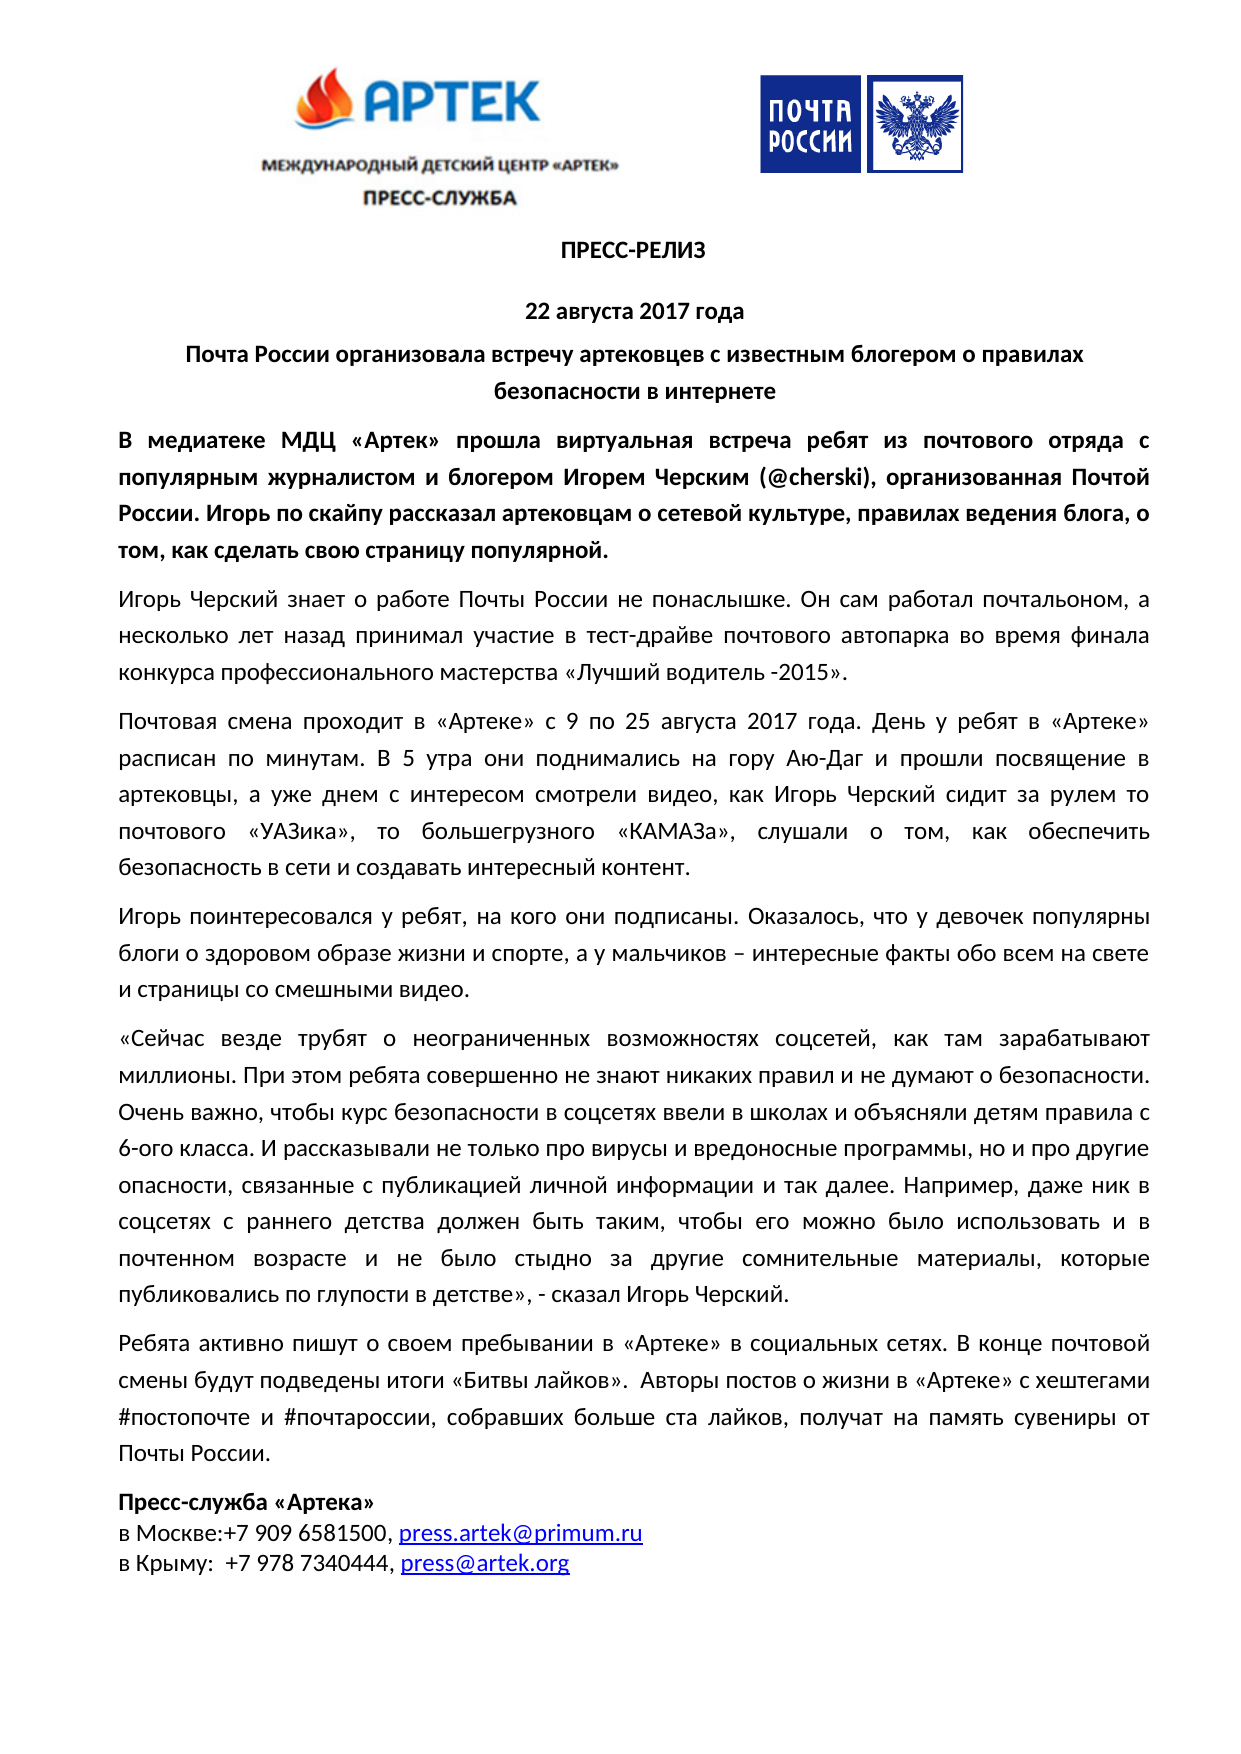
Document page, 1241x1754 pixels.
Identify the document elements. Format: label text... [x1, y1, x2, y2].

picture [760, 75, 964, 173]
text В медиатеке МДЦ «Артек» прошла виртуальная встреча ребят из почтового отряда c популярным журналистом и блогером Игорем Черским (@cherski), организованная Почтой России. Игорь по скайпу рассказал артековцам о сетевой культуре, правилах ведения блога, о том, как сделать свою страницу популярной. [118, 424, 1152, 564]
text ПРЕСС-РЕЛИЗ [118, 234, 1152, 265]
text Ребята активно пишут о своем пребывании в «Артеке» в социальных сетях. В конце почтовой смены будут подведены итоги «Битвы лайков». Авторы постов о жизни в «Артеке» с хештегами #постопочте и #почтароссии, собравших больше ста лайков, получат на память сувениры от Почты России. [118, 1328, 1152, 1468]
text Игорь Черский знает о работе Почты России не понаслышке. Он сам работал почтальоном, а несколько лет назад принимал участие в тест-драйве почтового автопарка во время финала конкурса профессионального мастерства «Лучший водитель -2015». [118, 583, 1152, 687]
text Игорь поинтересовался у ребят, на кого они подписаны. Оказалось, что у девочек популярны блоги о здоровом образе жизни и спорте, а у мальчиков – интересные факты обо всем на свете и страницы со смешными видео. [118, 900, 1152, 1004]
text Пресс-служба «Артека» [118, 1486, 1152, 1517]
text 22 августа 2017 года [118, 296, 1152, 326]
text «Сейчас везде трубят о неограниченных возможностях соцсетей, как там зарабатывают миллионы. При этом ребята совершенно не знают никаких правил и не думают о безопасности. Очень важно, чтобы курс безопасности в соцсетях ввели в школах и объясняли детям правила с 6-ого класса. И рассказывали не только про вирусы и вредоносные программы, но и про другие опасности, связанные с публикацией личной информации и так далее. Например, даже ник в соцсетях с раннего детства должен быть таким, чтобы его можно было использовать и в почтенном возрасте и не было стыдно за другие сомнительные материалы, которые публиковались по глупости в детстве», - сказал Игорь Черский. [118, 1023, 1152, 1309]
text в Крыму: +7 978 7340444, press@artek.org [118, 1547, 1152, 1578]
text Почтовая смена проходит в «Артеке» с 9 по 25 августа 2017 года. День у ребят в «Артеке» расписан по минутам. В 5 утра они поднимались на гору Аю-Даг и прошли посвящение в артековцы, а уже днем с интересом смотрели видео, как Игорь Черский сидит за рулем то почтового «УАЗика», то большегрузного «КАМАЗа», слушали о том, как обеспечить безопасность в сети и создавать интересный контент. [118, 705, 1152, 882]
text в Москве:+7 909 6581500, press.artek@primum.ru [118, 1517, 1152, 1547]
picture [135, 44, 725, 222]
text Почта России организовала встречу артековцев с известным блогером о правилах безопасности в интернете [118, 338, 1152, 406]
